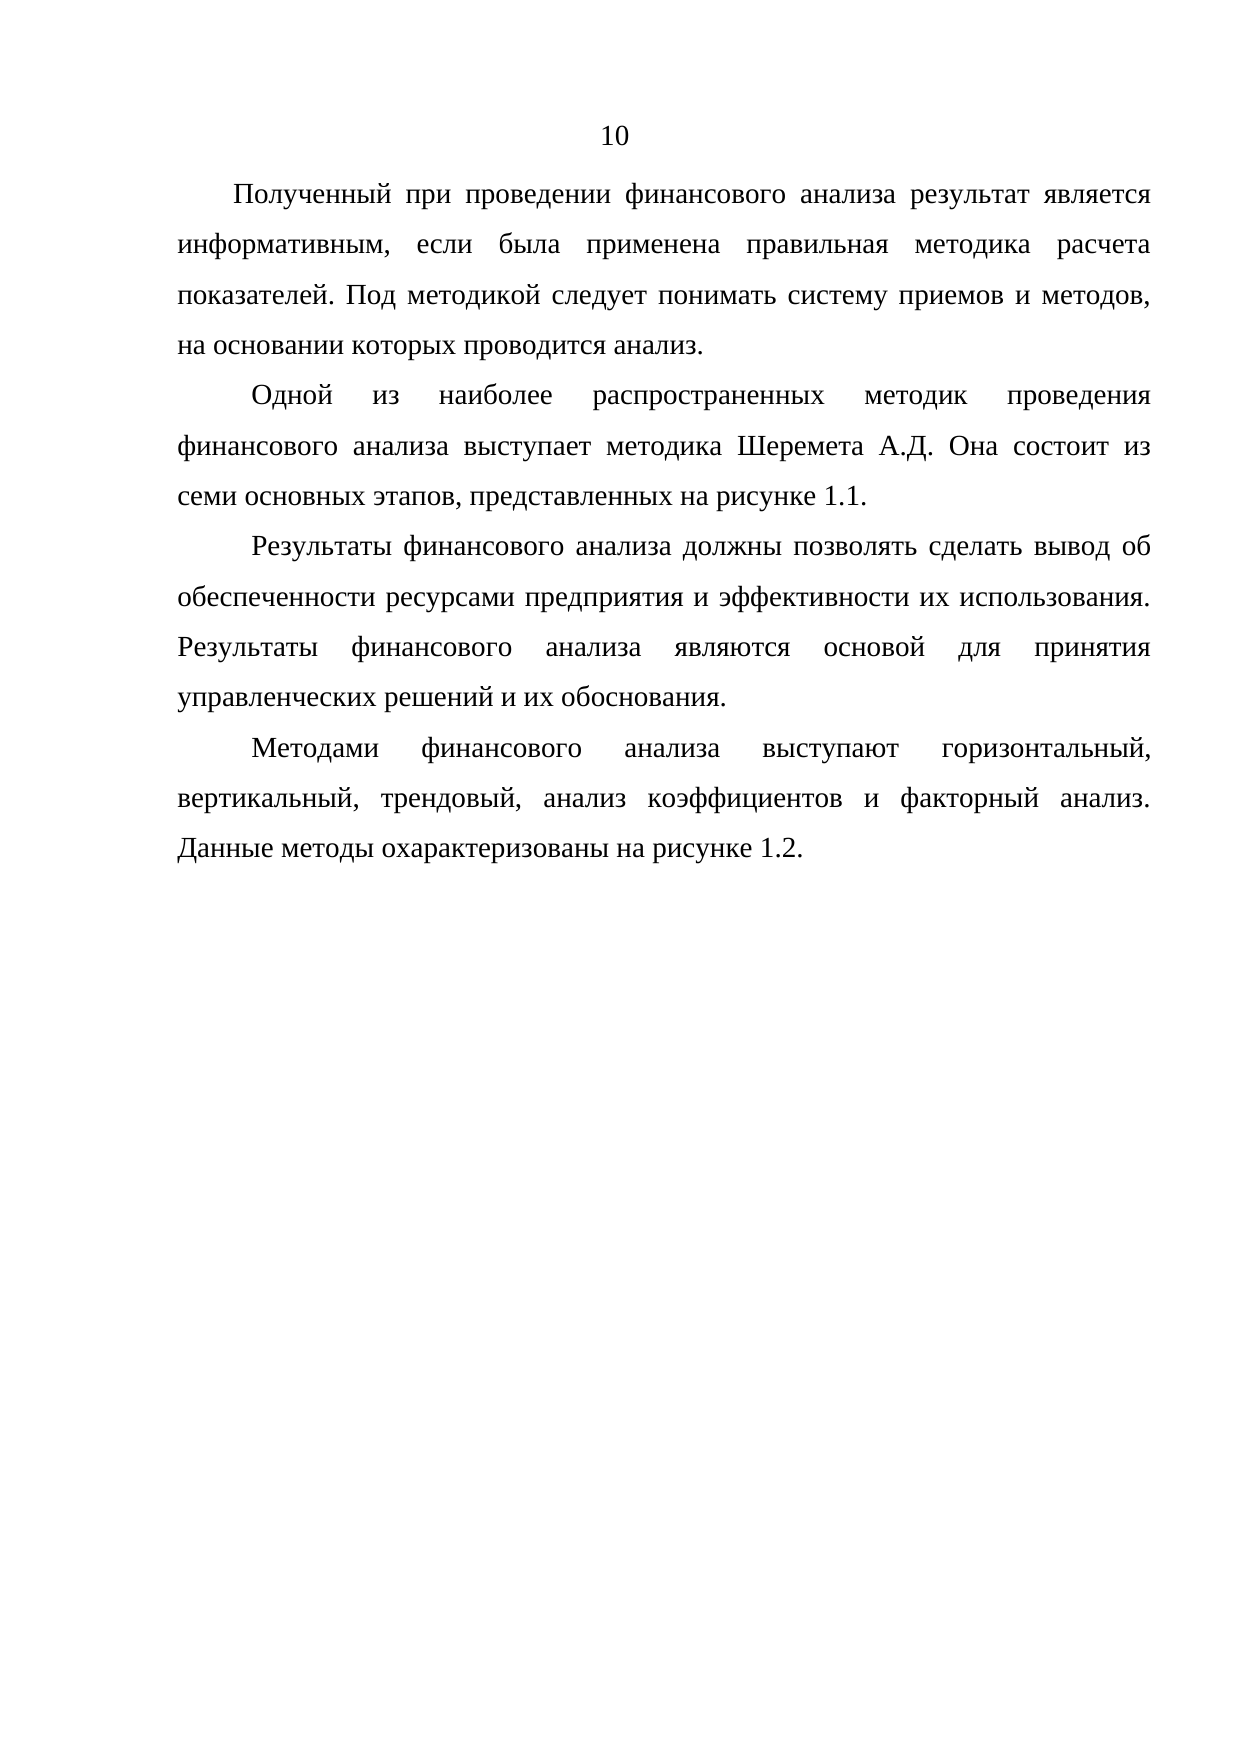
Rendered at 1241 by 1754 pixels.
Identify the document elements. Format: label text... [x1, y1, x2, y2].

text Полученный при проведении финансового анализа результат является информативным, если была применена правильная методика расчета показателей. Под методикой следует понимать систему приемов и методов, на основании которых проводится анализ. [177, 176, 1152, 361]
text Результаты финансового анализа должны позволять сделать вывод об обеспеченности ресурсами предприятия и эффективности их использования. Результаты финансового анализа являются основой для принятия управленческих решений и их обоснования. [177, 528, 1152, 713]
text Методами финансового анализа выступают горизонтальный, вертикальный, трендовый, анализ коэффициентов и факторный анализ. Данные методы охарактеризованы на рисунке 1.2. [177, 730, 1152, 864]
text Одной из наиболее распространенных методик проведения финансового анализа выступает методика Шеремета А.Д. Она состоит из семи основных этапов, представленных на рисунке 1.1. [177, 377, 1152, 512]
